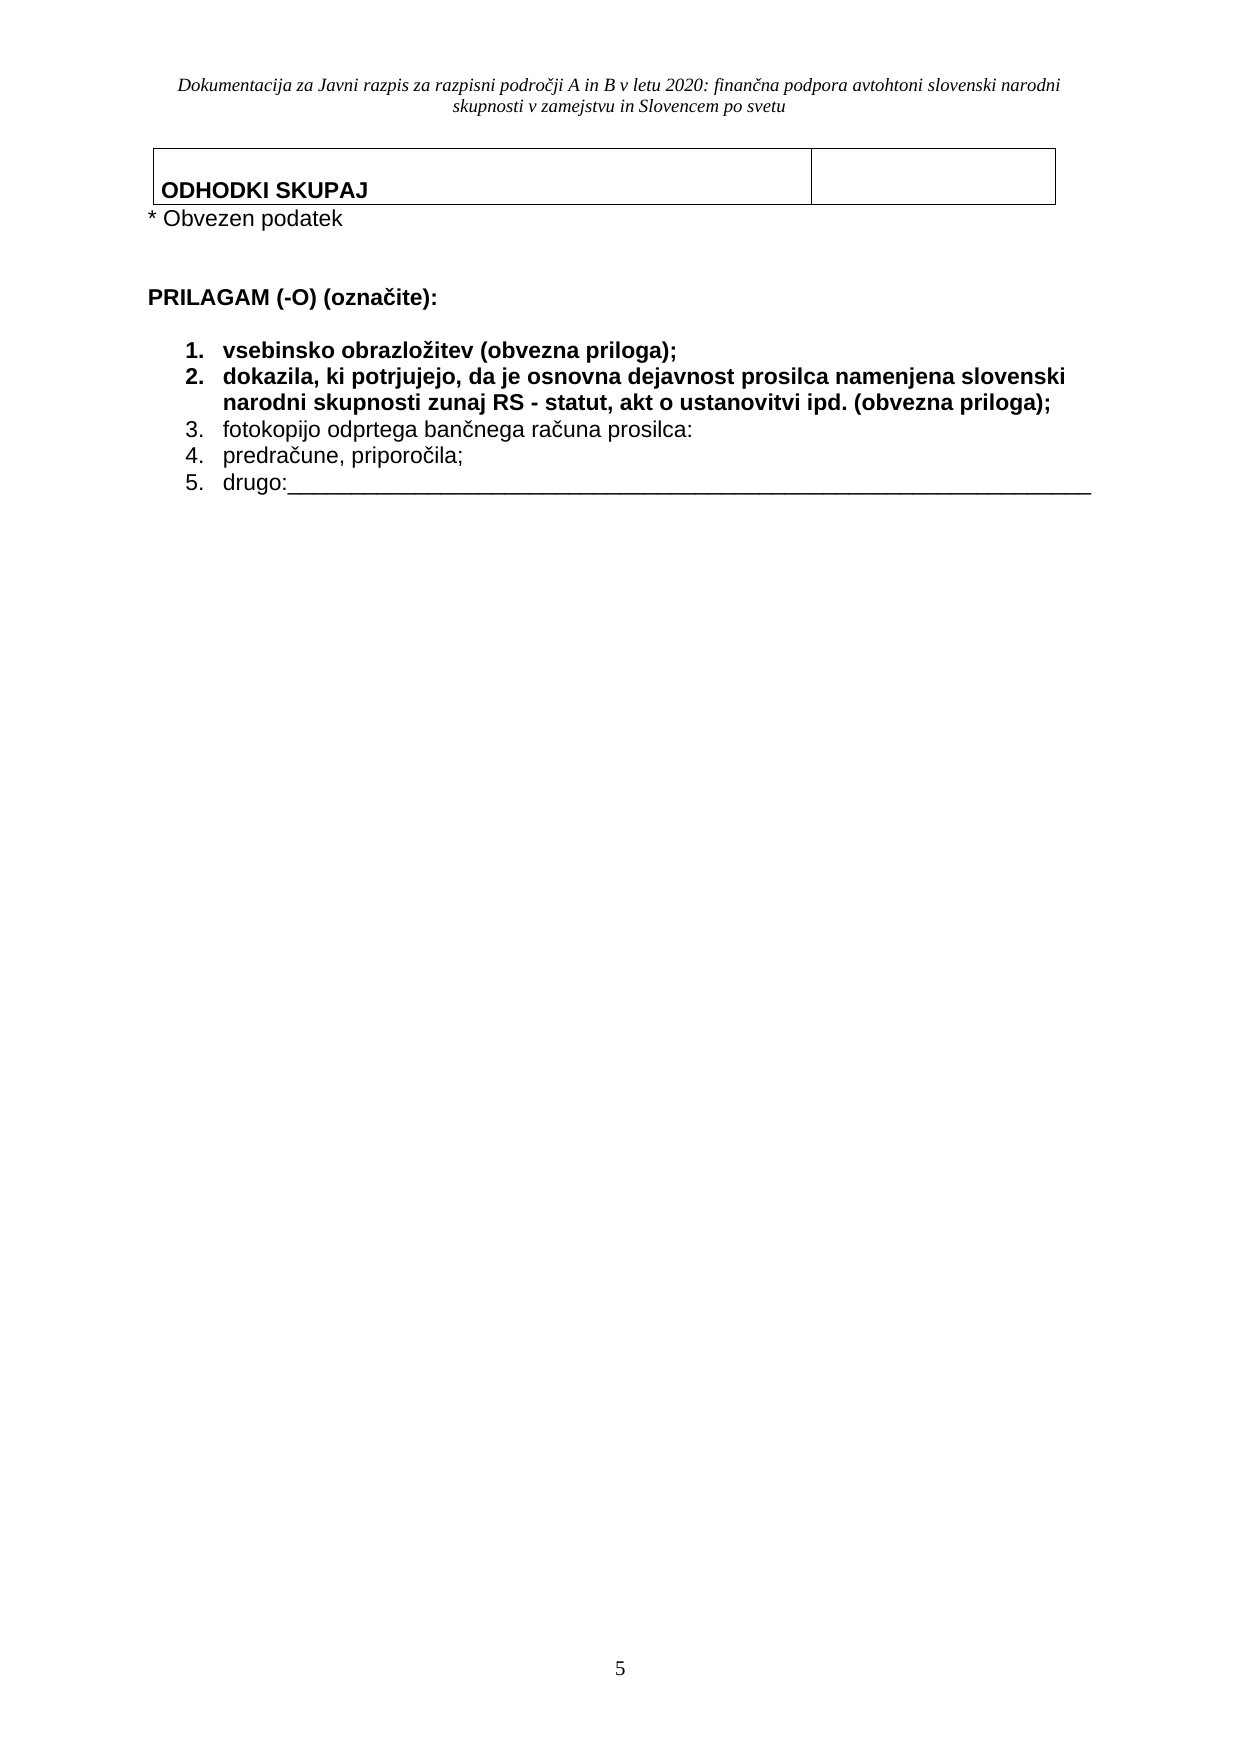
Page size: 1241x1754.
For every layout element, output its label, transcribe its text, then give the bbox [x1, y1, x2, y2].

text PRILAGAM (-O) (označite): [148, 284, 1093, 310]
list vsebinsko obrazložitev (obvezna priloga); [185, 337, 1093, 363]
table_cell [812, 149, 1055, 204]
text * Obvezen podatek [148, 205, 1086, 231]
list dokazila, ki potrjujejo, da je osnovna dejavnost prosilca namenjena slovenski narodni skupnosti zunaj RS - statut, akt o ustanovitvi ipd. (obvezna priloga); [185, 363, 1093, 416]
list fotokopijo odprtega bančnega računa prosilca: [185, 416, 1093, 442]
list drugo:_______________________________________________________________ [185, 468, 1093, 495]
table_cell ODHODKI SKUPAJ [154, 149, 811, 204]
list predračune, priporočila; [185, 442, 1093, 468]
